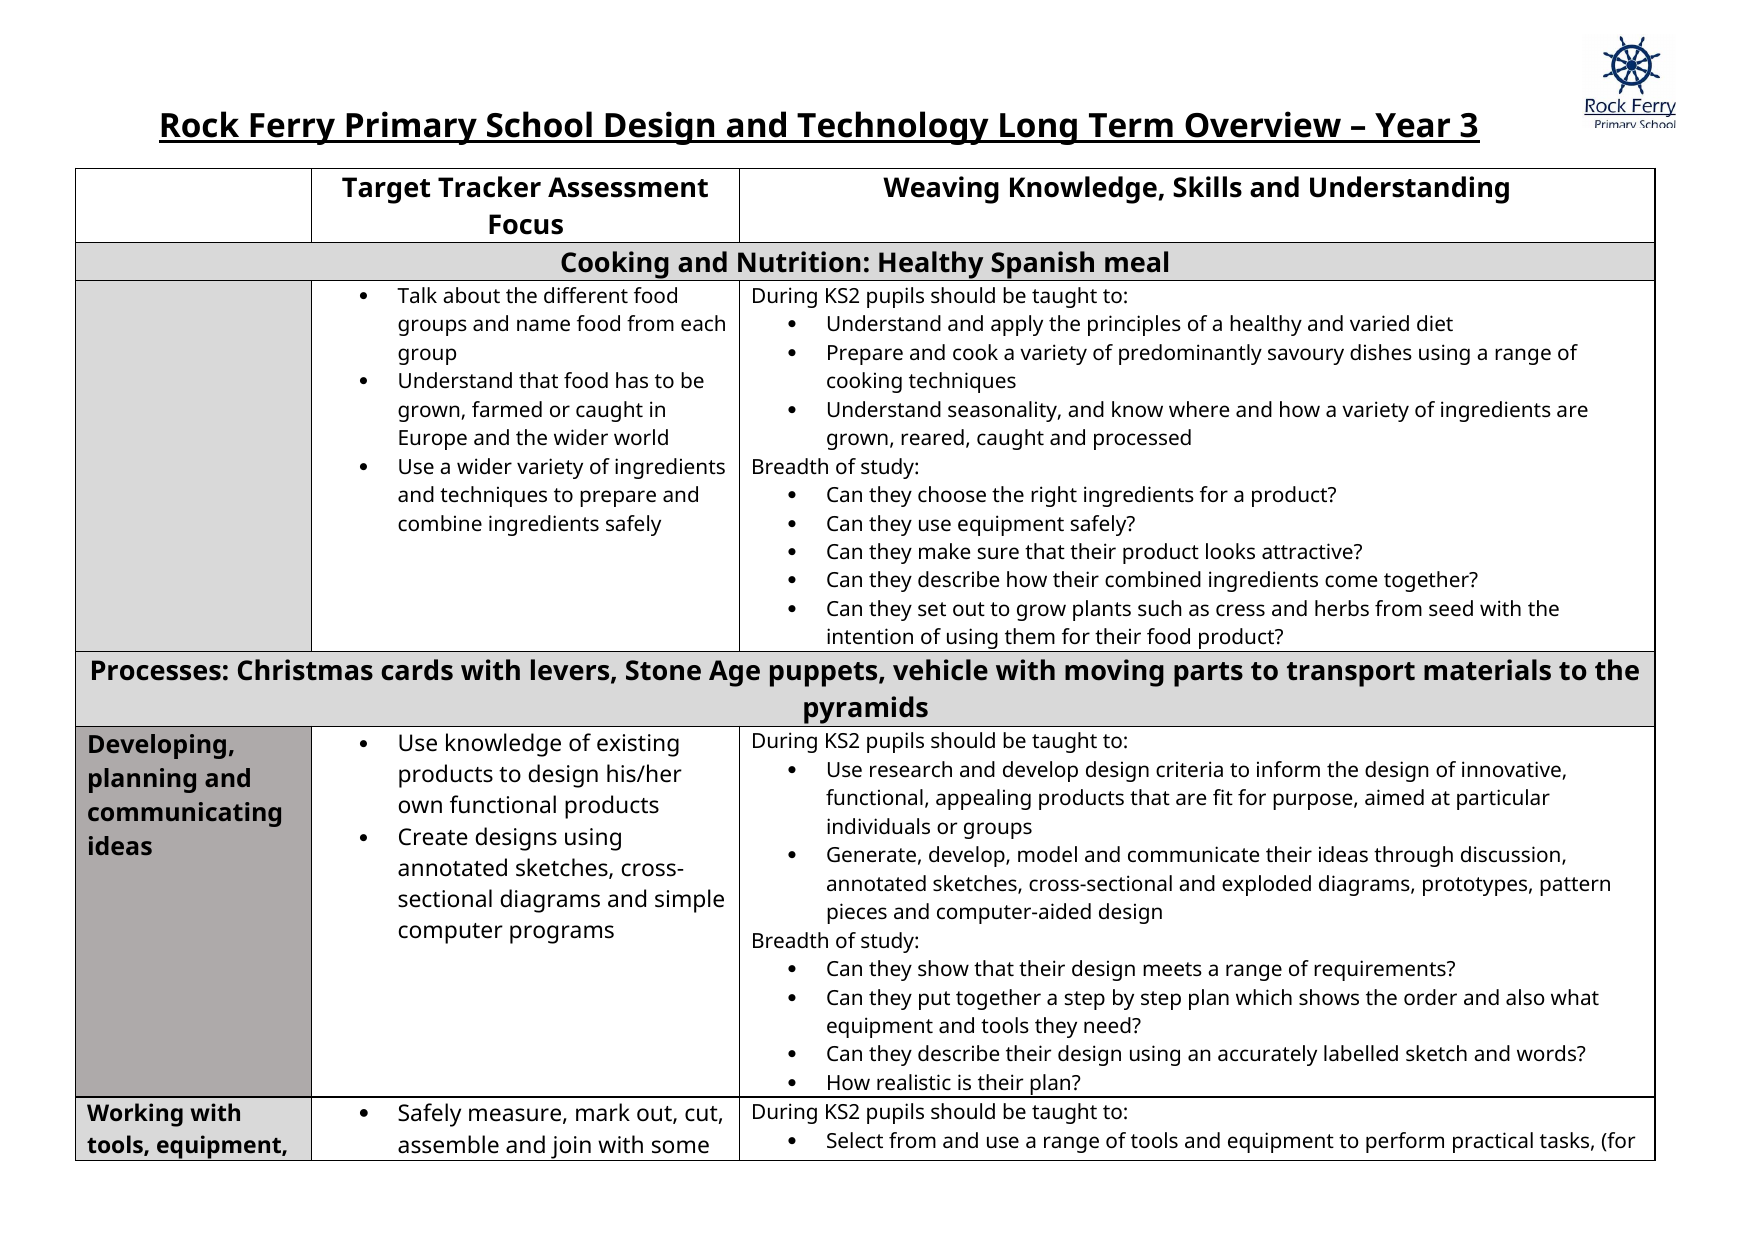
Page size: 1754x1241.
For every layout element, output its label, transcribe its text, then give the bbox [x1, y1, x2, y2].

table_cell Processes: Christmas cards with levers, Stone Age puppets, vehicle with moving parts to transport materials to the pyramids [76, 652, 1654, 726]
picture [1582, 34, 1676, 128]
table_cell Working with tools, equipment, materials and components to make quality products Textiles Stiff and flexible sheet materials Mouldable materials [76, 1098, 311, 1160]
table_cell During KS2 pupils should be taught to: Understand and apply the principles of a healthy and varied diet Prepare and cook a variety of predominantly savoury dishes using a range of cooking techniques Understand seasonality, and know where and how a variety of ingredients are grown, reared, caught and processed Breadth of study: Can they choose the right ingredients for a product? Can they use equipment safely? Can they make sure that their product looks attractive? Can they describe how their combined ingredients come together? Can they set out to grow plants such as cress and herbs from seed with the intention of using them for their food product? [740, 281, 1654, 651]
table_header Target Tracker Assessment Focus [312, 169, 739, 242]
text Rock Ferry Primary School Design and Technology Long Term Overview – Year 3 [75, 102, 1679, 147]
table_header [76, 169, 311, 242]
table_cell Use knowledge of existing products to design his/her own functional products Create designs using annotated sketches, cross-sectional diagrams and simple computer programs [312, 727, 739, 1096]
table_cell Talk about the different food groups and name food from each group Understand that food has to be grown, farmed or caught in Europe and the wider world Use a wider variety of ingredients and techniques to prepare and combine ingredients safely [312, 281, 739, 651]
table_cell Developing, planning and communicating ideas [76, 727, 311, 1096]
table_header Weaving Knowledge, Skills and Understanding [740, 169, 1654, 242]
table_cell Cooking and Nutrition: Healthy Spanish meal [76, 243, 1654, 280]
table_cell During KS2 pupils should be taught to: Use research and develop design criteria to inform the design of innovative, functional, appealing products that are fit for purpose, aimed at particular individuals or groups Generate, develop, model and communicate their ideas through discussion, annotated sketches, cross-sectional and exploded diagrams, prototypes, pattern pieces and computer-aided design Breadth of study: Can they show that their design meets a range of requirements? Can they put together a step by step plan which shows the order and also what equipment and tools they need? Can they describe their design using an accurately labelled sketch and words? How realistic is their plan? [740, 727, 1654, 1096]
table_cell [76, 281, 311, 651]
